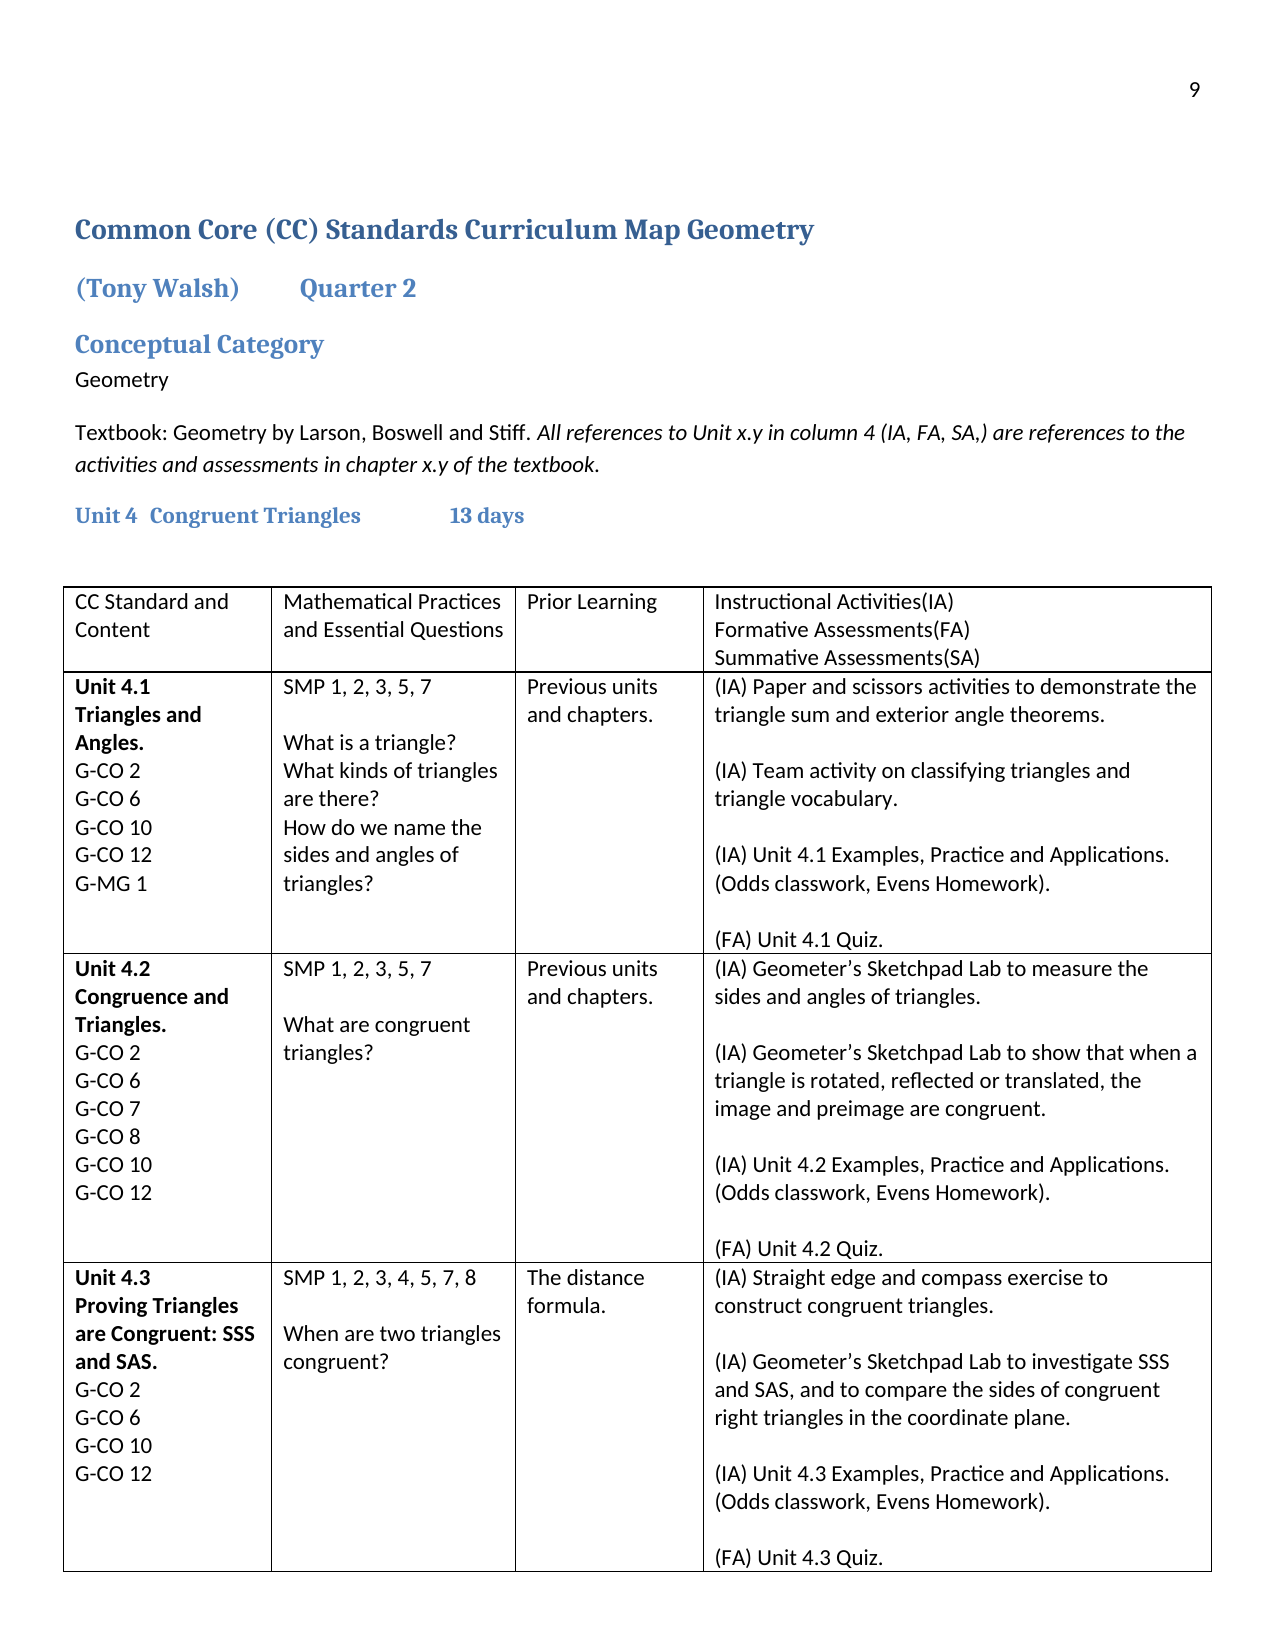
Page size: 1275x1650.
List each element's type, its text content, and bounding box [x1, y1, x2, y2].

table_header Mathematical Practices and Essential Questions [272, 588, 515, 671]
text Textbook: Geometry by Larson, Boswell and Stiff. All references to Unit x.y in column 4 (IA, FA, SA,) are references to the activities and assessments in chapter x.y of the textbook. [75, 418, 1200, 478]
table_cell Previous units and chapters. [516, 673, 703, 953]
table_cell (IA) Geometer’s Sketchpad Lab to measure the sides and angles of triangles. (IA) Geometer’s Sketchpad Lab to show that when a triangle is rotated, reflected or translated, the image and preimage are congruent. (IA) Unit 4.2 Examples, Practice and Applications. (Odds classwork, Evens Homework). (FA) Unit 4.2 Quiz. [704, 954, 1211, 1262]
table_cell Previous units and chapters. [516, 954, 703, 1262]
subtitle (Tony Walsh) Quarter 2 [75, 273, 1200, 304]
subtitle Conceptual Category [75, 329, 1200, 360]
subtitle Common Core (CC) Standards Curriculum Map Geometry [75, 213, 1200, 247]
text Geometry [75, 365, 1200, 393]
subtitle Unit 4 Congruent Triangles 13 days [75, 503, 1200, 529]
table_header Prior Learning [516, 588, 703, 671]
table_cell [704, 1263, 1211, 1571]
table_cell (IA) Paper and scissors activities to demonstrate the triangle sum and exterior angle theorems. (IA) Team activity on classifying triangles and triangle vocabulary. (IA) Unit 4.1 Examples, Practice and Applications. (Odds classwork, Evens Homework). (FA) Unit 4.1 Quiz. [704, 673, 1211, 953]
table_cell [516, 1263, 703, 1571]
table_cell Unit 4.2 Congruence and Triangles. G-CO 2 G-CO 6 G-CO 7 G-CO 8 G-CO 10 G-CO 12 [64, 954, 271, 1262]
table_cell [64, 1263, 271, 1571]
table_cell Unit 4.1 Triangles and Angles. G-CO 2 G-CO 6 G-CO 10 G-CO 12 G-MG 1 [64, 673, 271, 953]
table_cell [272, 1263, 515, 1571]
table_header Instructional Activities(IA) Formative Assessments(FA) Summative Assessments(SA) [704, 588, 1211, 671]
table_header CC Standard and Content [64, 588, 271, 671]
table_cell SMP 1, 2, 3, 5, 7 What is a triangle? What kinds of triangles are there? How do we name the sides and angles of triangles? [272, 673, 515, 953]
table_cell SMP 1, 2, 3, 5, 7 What are congruent triangles? [272, 954, 515, 1262]
